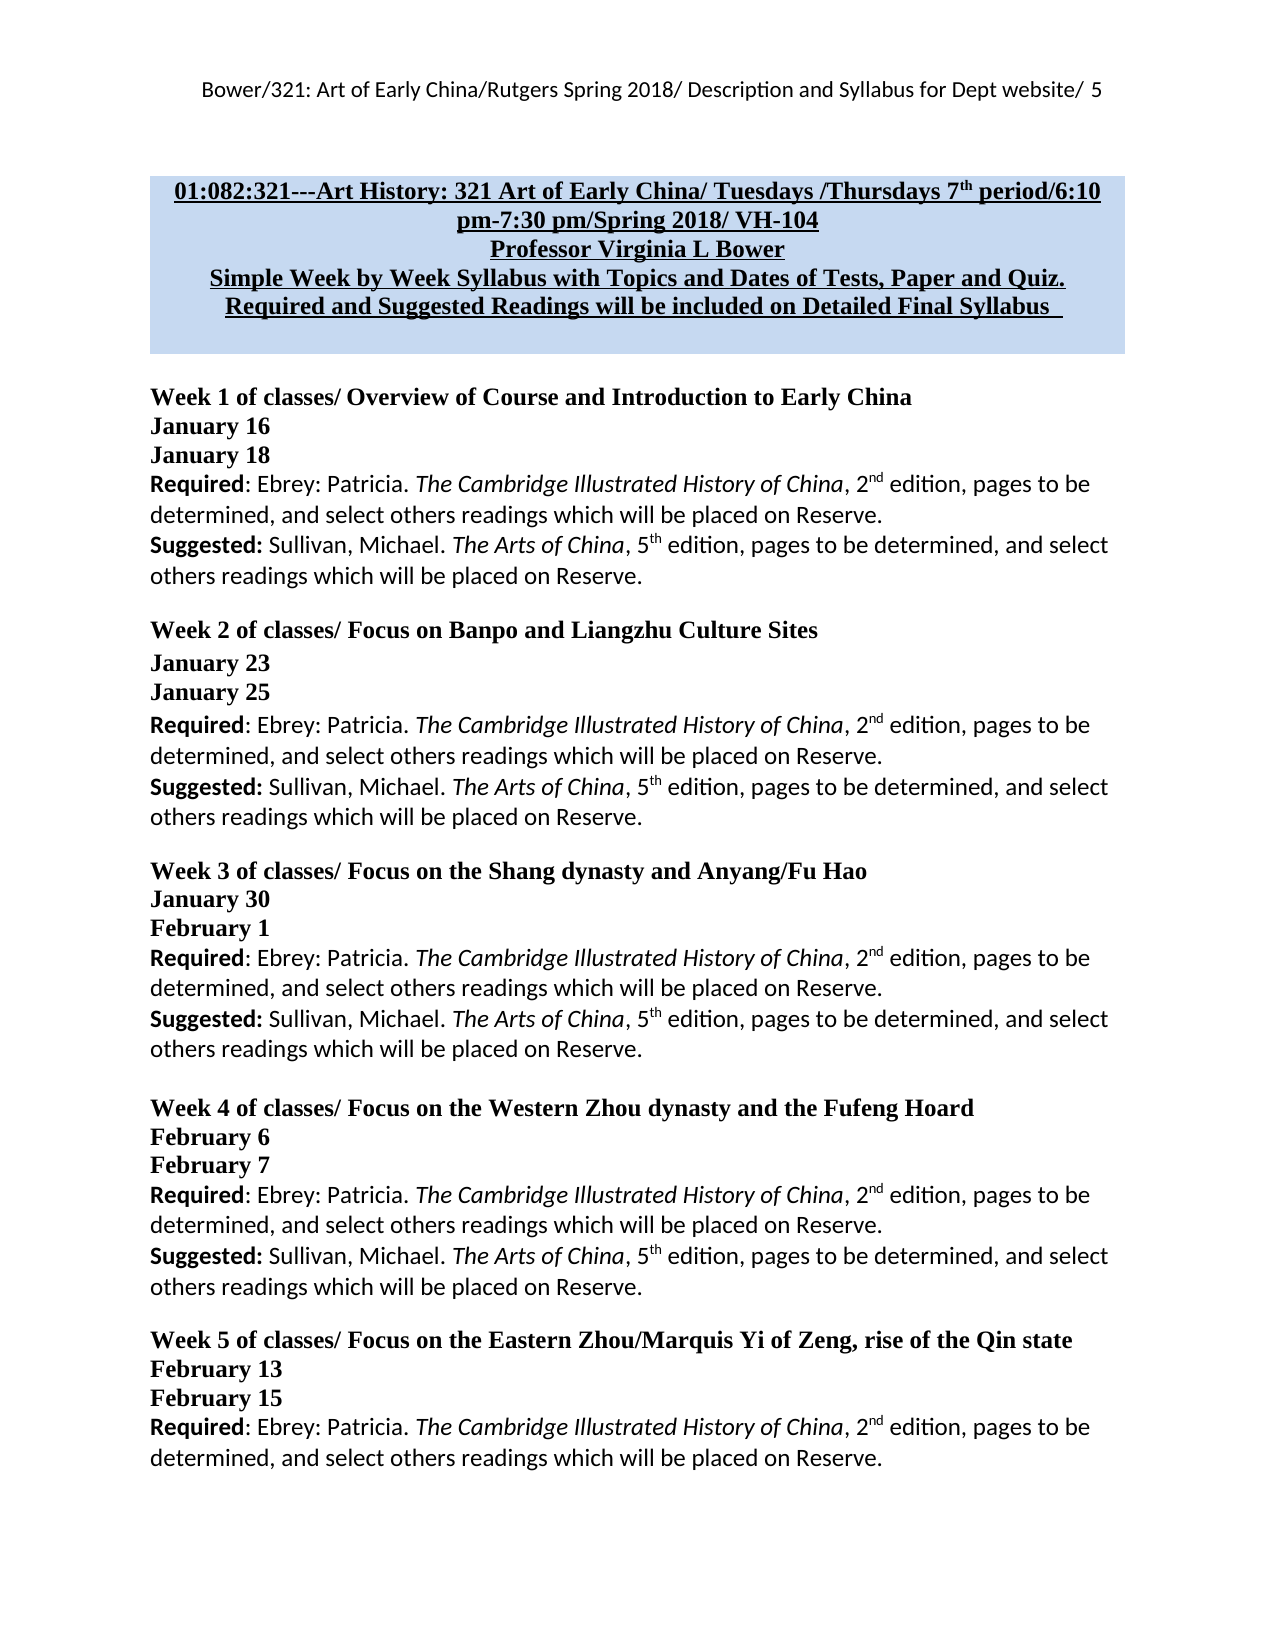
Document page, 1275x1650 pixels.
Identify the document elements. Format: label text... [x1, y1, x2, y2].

text February 13 [150, 1354, 1125, 1383]
text Week 2 of classes/ Focus on Banpo and Liangzhu Culture Sites [150, 615, 1125, 643]
text 01:082:321---Art History: 321 Art of Early China/ Tuesdays /Thursdays 7th period/6:10 pm-7:30 pm/Spring 2018/ VH-104 [150, 176, 1125, 234]
text Professor Virginia L Bower [150, 234, 1125, 263]
text Week 1 of classes/ Overview of Course and Introduction to Early China [150, 382, 1125, 411]
text Simple Week by Week Syllabus with Topics and Dates of Tests, Paper and Quiz. [150, 263, 1125, 291]
text February 15 [150, 1383, 1125, 1411]
text January 16 [150, 411, 1125, 440]
text February 6 [150, 1122, 1125, 1150]
text Week 3 of classes/ Focus on the Shang dynasty and Anyang/Fu Hao [150, 856, 1125, 884]
text Suggested: Sullivan, Michael. The Arts of China, 5th edition, pages to be determined, and select others readings which will be placed on Reserve. [150, 530, 1125, 591]
text Suggested: Sullivan, Michael. The Arts of China, 5th edition, pages to be determined, and select others readings which will be placed on Reserve. [150, 771, 1125, 832]
text Suggested: Sullivan, Michael. The Arts of China, 5th edition, pages to be determined, and select others readings which will be placed on Reserve. [150, 1003, 1125, 1064]
text January 23 [150, 648, 1125, 677]
text January 18 [150, 440, 1125, 469]
text February 1 [150, 913, 1125, 942]
text Required and Suggested Readings will be included on Detailed Final Syllabus [150, 291, 1125, 320]
text Week 4 of classes/ Focus on the Western Zhou dynasty and the Fufeng Hoard [150, 1093, 1125, 1122]
text January 25 [150, 677, 1125, 705]
text Suggested: Sullivan, Michael. The Arts of China, 5th edition, pages to be determined, and select others readings which will be placed on Reserve. [150, 1240, 1125, 1301]
text January 30 [150, 884, 1125, 913]
text Week 5 of classes/ Focus on the Eastern Zhou/Marquis Yi of Zeng, rise of the Qin state [150, 1325, 1125, 1354]
text February 7 [150, 1150, 1125, 1179]
